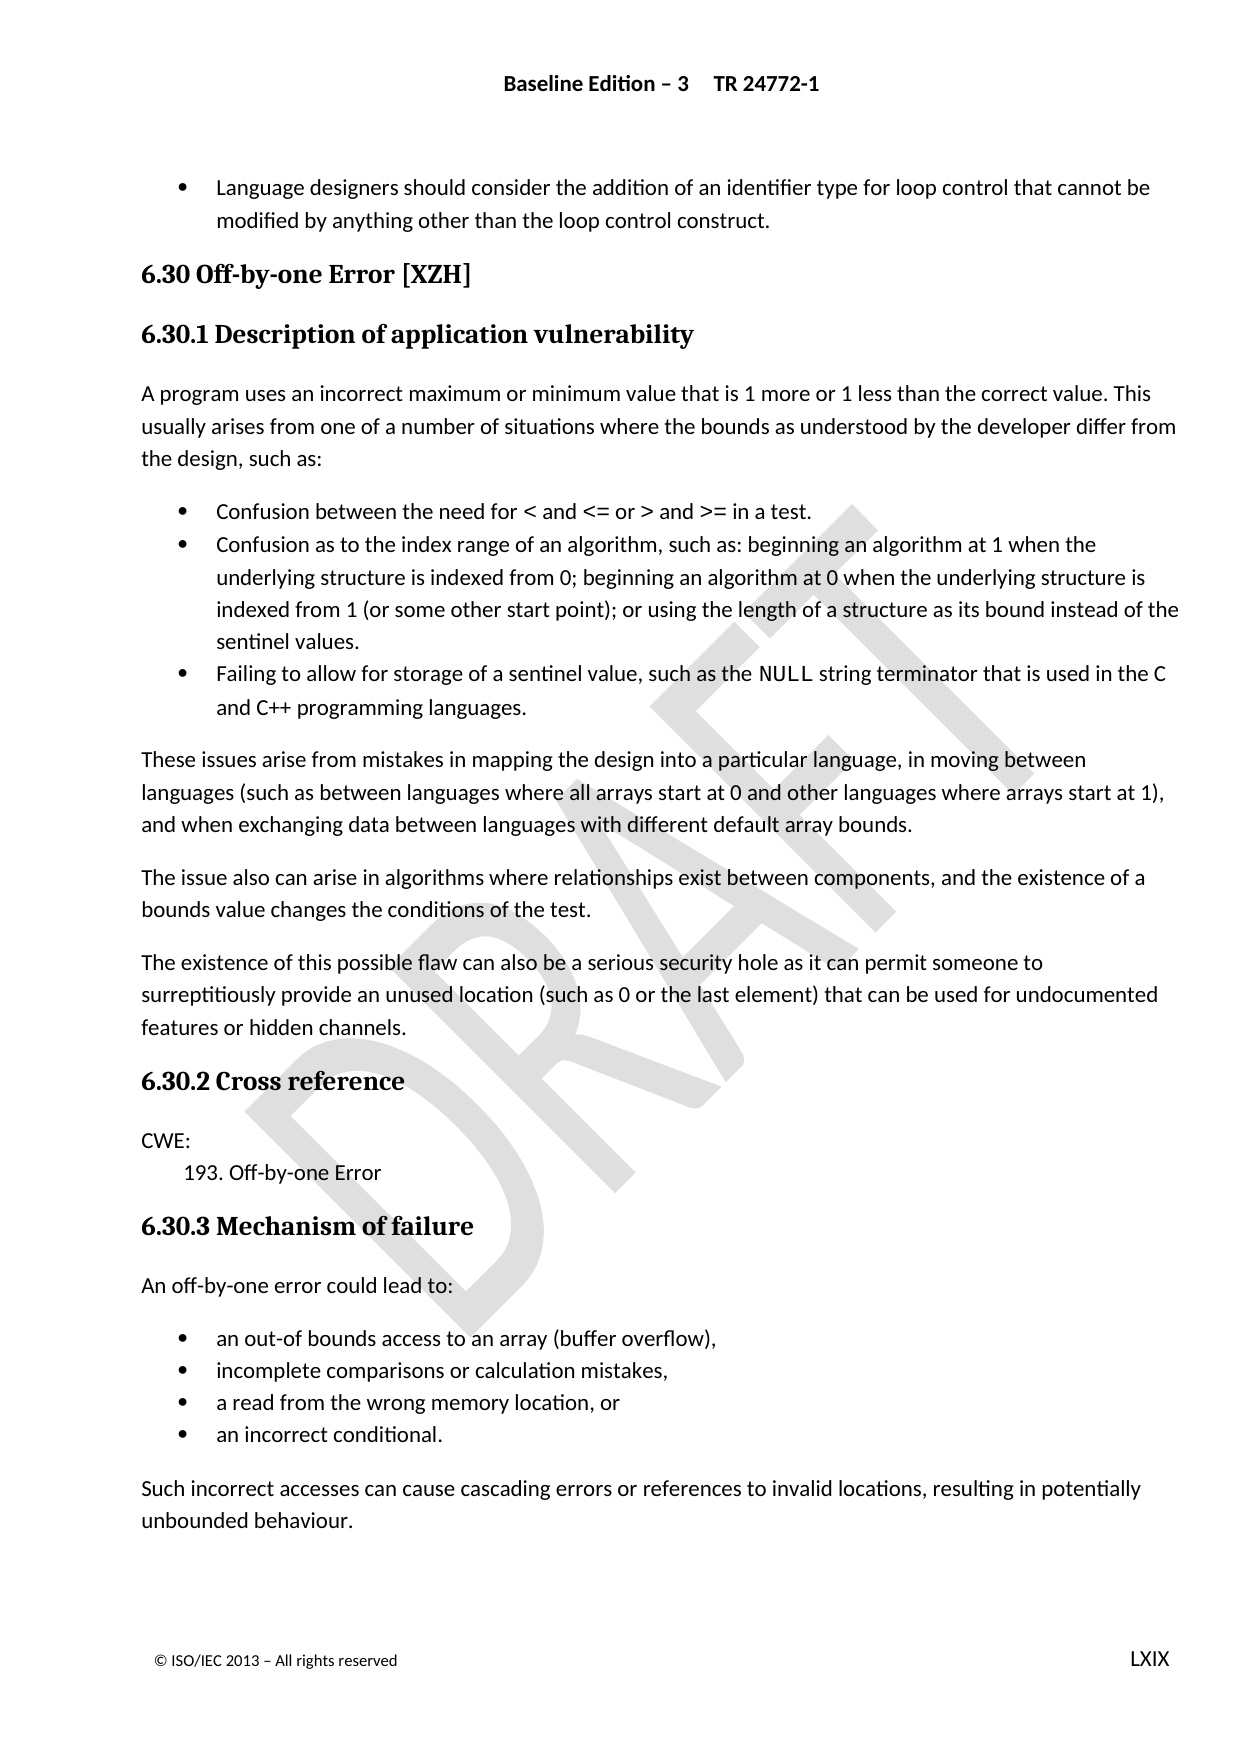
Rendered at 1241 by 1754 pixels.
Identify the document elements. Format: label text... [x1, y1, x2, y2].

list Failing to allow for storage of a sentinel value, such as the NULL string terminator that is used in the C and C++ programming languages. [178, 659, 1182, 721]
text CWE: [141, 1126, 1182, 1154]
subtitle 6.30 Off-by-one Error [XZH] [141, 259, 1182, 290]
list an incorrect conditional. [178, 1421, 1182, 1449]
text Such incorrect accesses can cause cascading errors or references to invalid locations, resulting in potentially unbounded behaviour. [141, 1474, 1182, 1534]
text The existence of this possible flaw can also be a serious security hole as it can permit someone to surreptitiously provide an unused location (such as 0 or the last element) that can be used for undocumented features or hidden channels. [141, 948, 1182, 1041]
subtitle 6.30.2 Cross reference [141, 1066, 1182, 1097]
list Language designers should consider the addition of an identifier type for loop control that cannot be modified by anything other than the loop control construct. [178, 173, 1182, 234]
text An off-by-one error could lead to: [141, 1271, 1182, 1299]
list an out-of bounds access to an array (buffer overflow), [178, 1324, 1182, 1352]
text The issue also can arise in algorithms where relationships exist between components, and the existence of a bounds value changes the conditions of the test. [141, 863, 1182, 923]
subtitle 6.30.1 Description of application vulnerability [141, 319, 1182, 351]
list Confusion between the need for < and <= or > and >= in a test. [178, 497, 1182, 526]
list Confusion as to the index range of an algorithm, such as: beginning an algorithm at 1 when the underlying structure is indexed from 0; beginning an algorithm at 0 when the underlying structure is indexed from 1 (or some other start point); or using the length of a structure as its bound instead of the sentinel values. [178, 531, 1182, 655]
text These issues arise from mistakes in mapping the design into a particular language, in moving between languages (such as between languages where all arrays start at 0 and other languages where arrays start at 1), and when exchanging data between languages with different default array bounds. [141, 746, 1182, 838]
text A program uses an incorrect maximum or minimum value that is 1 more or 1 less than the correct value. This usually arises from one of a number of situations where the bounds as understood by the developer differ from the design, such as: [141, 379, 1182, 472]
list incomplete comparisons or calculation mistakes, [178, 1356, 1182, 1384]
list a read from the wrong memory location, or [178, 1388, 1182, 1416]
text 193. Off-by-one Error [183, 1158, 1182, 1186]
subtitle 6.30.3 Mechanism of failure [141, 1211, 1182, 1242]
